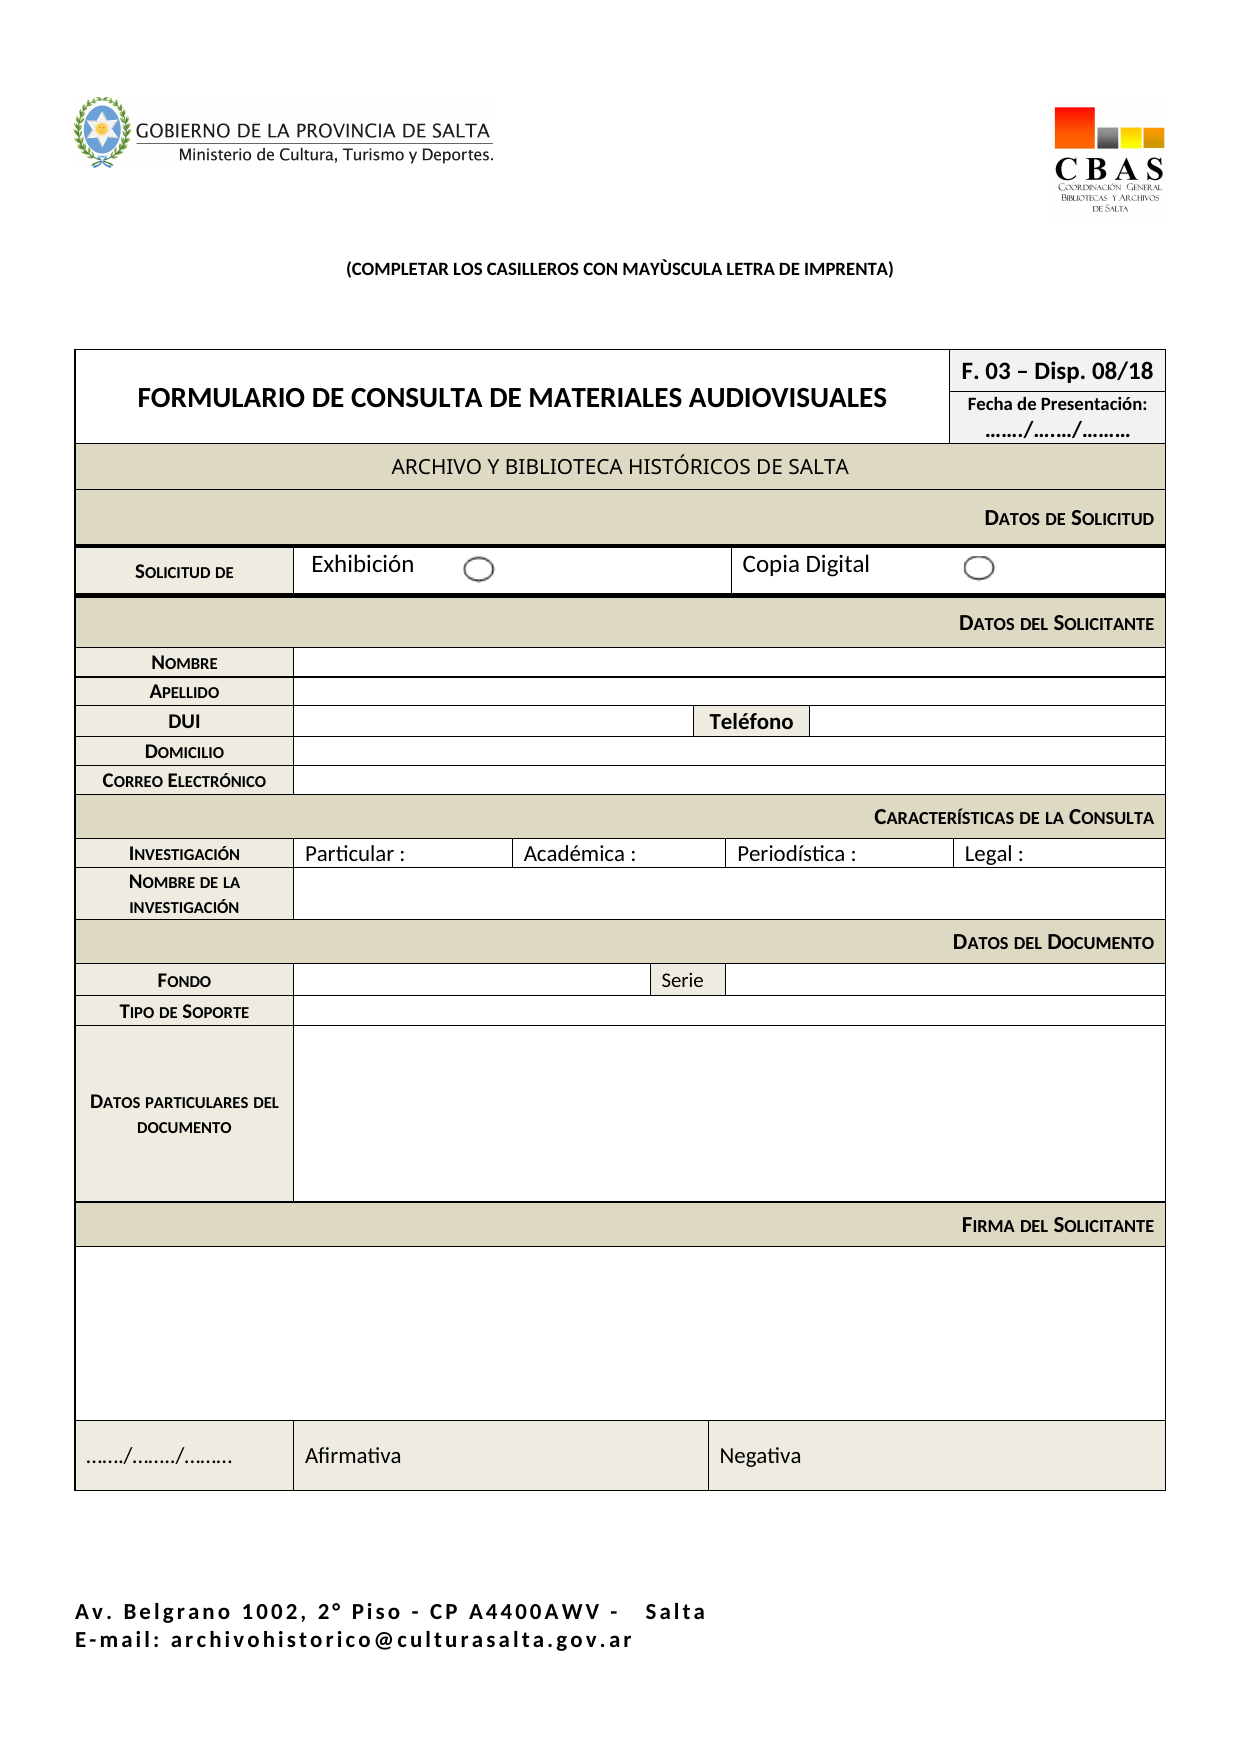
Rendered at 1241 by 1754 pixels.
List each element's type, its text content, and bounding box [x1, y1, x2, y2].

table_cell [294, 996, 1165, 1025]
text E-mail: archivohistorico@culturasalta.gov.ar [75, 1625, 1165, 1653]
table_cell Legal : [954, 839, 1165, 867]
table_cell Apellido [76, 678, 293, 705]
table_cell [294, 868, 1165, 919]
table_cell Tipo de Soporte [76, 996, 293, 1025]
picture [73, 97, 493, 168]
table_cell ……./……../……… [76, 1421, 293, 1490]
table_header Formulario de CONSULTA DE materiales audiovisuales [76, 350, 949, 443]
table_cell [294, 766, 1165, 794]
table_cell Características de la Consulta [76, 795, 1165, 838]
picture [963, 556, 998, 585]
table_cell Copia Digital [732, 548, 1165, 593]
table_cell [810, 706, 1165, 736]
table_cell Datos del Documento [76, 920, 1165, 963]
table_cell Fondo [76, 964, 293, 995]
table_cell Fecha de Presentación: ……./….…/……… [950, 392, 1165, 443]
table_cell Nombre de la investigación [76, 868, 293, 919]
table_cell Correo Electrónico [76, 766, 293, 794]
table_cell ⁪ Exhibición [294, 548, 731, 593]
table_cell Académica : [513, 839, 725, 867]
table_cell Investigación [76, 839, 293, 867]
table_cell [294, 678, 1165, 705]
table_cell Archivo y Biblioteca Históricos de salta [76, 444, 1165, 489]
table_cell [726, 964, 1165, 995]
table_header F. 03 – Disp. 08/18 [950, 350, 1165, 391]
table_cell Datos particulares del documento [76, 1026, 293, 1201]
table_cell Solicitud de [76, 548, 293, 593]
text Av. Belgrano 1002, 2° Piso - CP A4400AWV - Salta [75, 1597, 1165, 1625]
table_cell [294, 737, 1165, 765]
table_cell Serie [651, 964, 725, 995]
table_cell [294, 964, 650, 995]
table_cell DUI [76, 706, 293, 736]
picture [1052, 97, 1168, 225]
table_cell Periodística : [726, 839, 953, 867]
table_cell Nombre [76, 648, 293, 676]
table_cell Firma del Solicitante [76, 1203, 1165, 1246]
table_cell Datos del Solicitante [76, 598, 1165, 647]
table_cell Negativa [709, 1421, 1165, 1490]
table_cell Teléfono [694, 706, 809, 736]
table_cell [294, 648, 1165, 676]
table_cell [294, 706, 693, 736]
table_cell Domicilio [76, 737, 293, 765]
table_cell Datos de Solicitud [76, 490, 1165, 544]
picture [463, 555, 497, 583]
table_cell Afirmativa [294, 1421, 708, 1490]
table_cell [76, 1247, 1165, 1420]
table_cell Particular : [294, 839, 512, 867]
table_cell [294, 1026, 1165, 1201]
